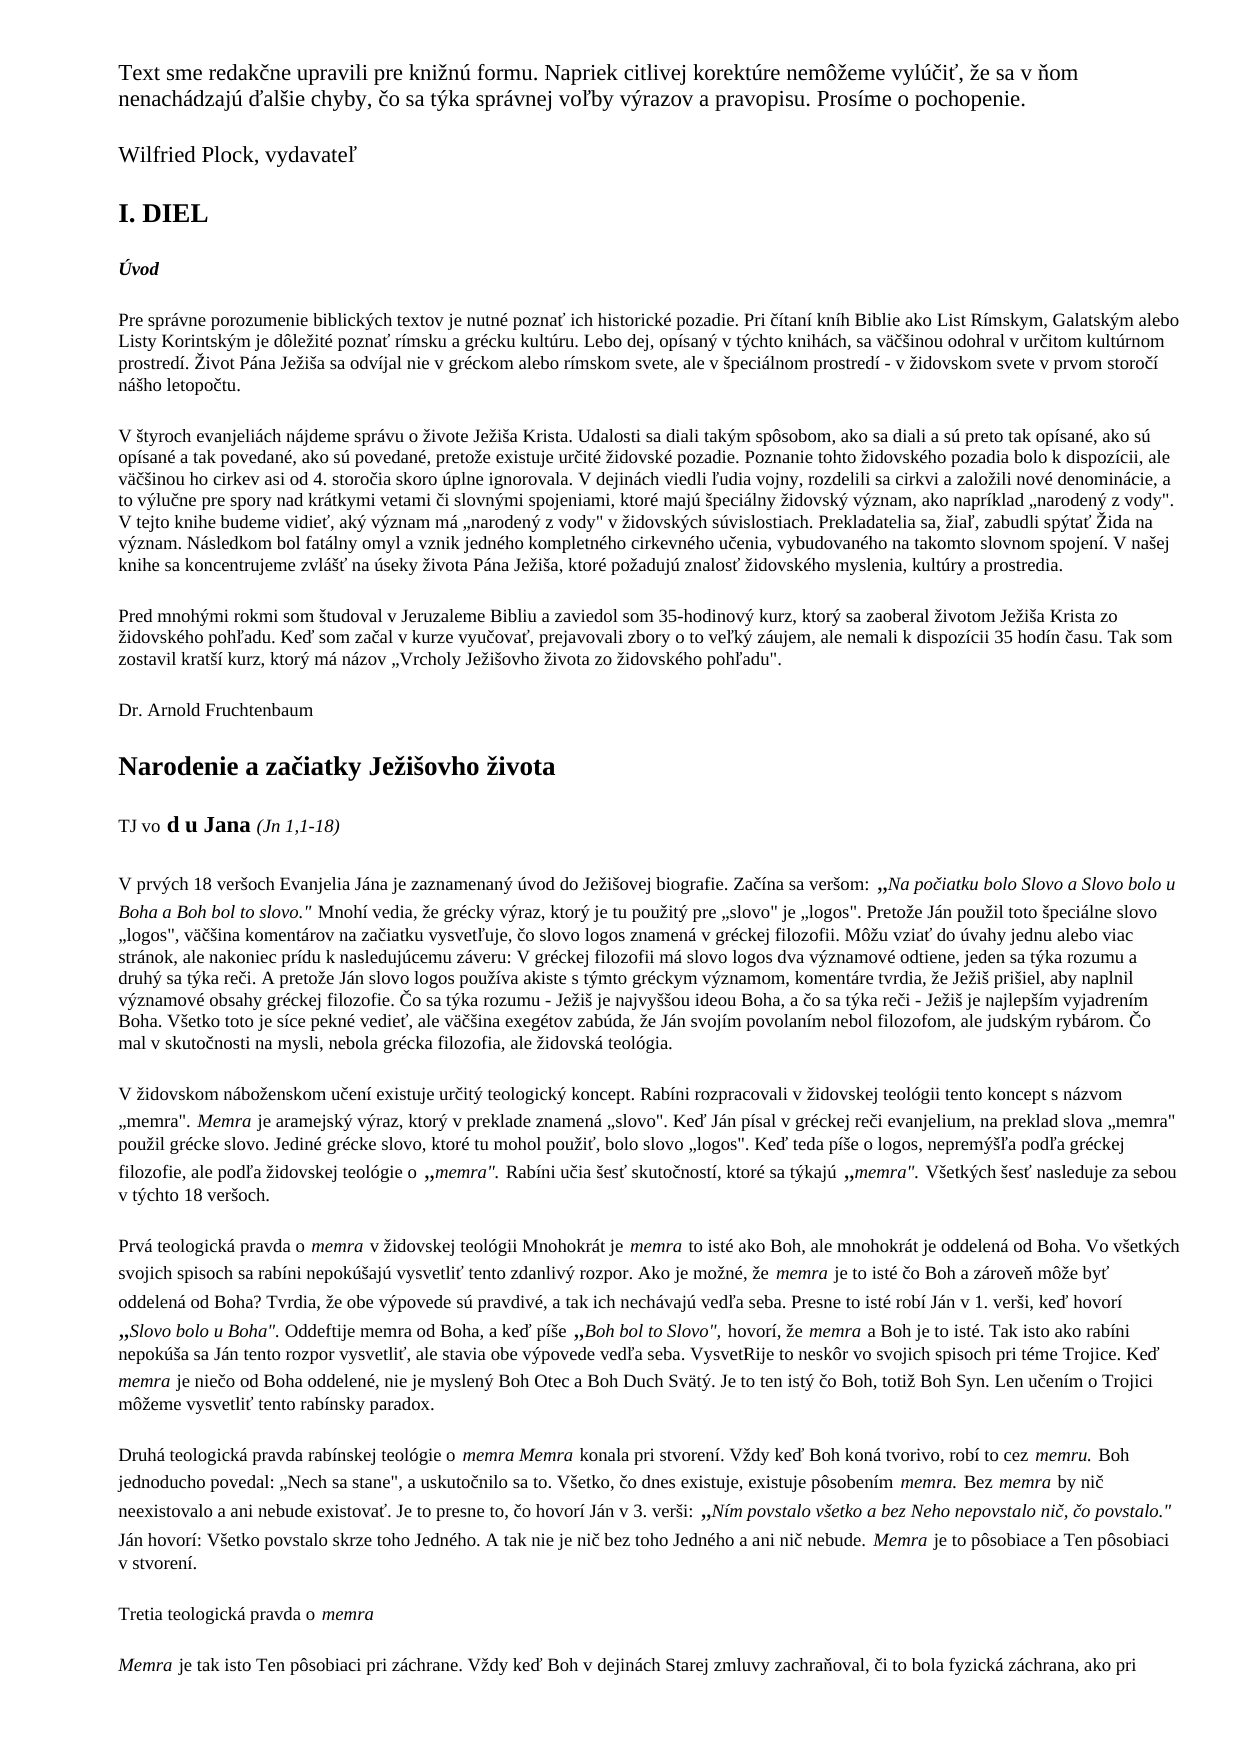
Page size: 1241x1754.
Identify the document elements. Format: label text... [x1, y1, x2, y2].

text Pre správne porozumenie biblických textov je nutné poznať ich historické pozadie. Pri čítaní kníh Biblie ako List Rímskym, Galatským alebo Listy Korintským je dôležité poznať rímsku a grécku kultúru. Lebo dej, opísaný v týchto knihách, sa väčšinou odohral v určitom kultúrnom prostredí. Život Pána Ježiša sa odvíjal nie v gréckom alebo rímskom svete, ale v špeciálnom prostredí - v židovskom svete v prvom storočí nášho letopočtu. [118, 309, 1181, 395]
text Druhá teologická pravda rabínskej teológie o memra Memra konala pri stvorení. Vždy keď Boh koná tvorivo, robí to cez memru. Boh jednoducho povedal: „Nech sa stane", a uskutočnilo sa to. Všetko, čo dnes existuje, existuje pôsobením memra. Bez memra by nič neexistovalo a ani nebude existovať. Je to presne to, čo hovorí Ján v 3. verši: „Ním povstalo všetko a bez Neho nepovstalo nič, čo povstalo." Ján hovorí: Všetko povstalo skrze toho Jedného. A tak nie je nič bez toho Jedného a ani nič nebude. Memra je to pôsobiace a Ten pôsobiaci v stvorení. [118, 1444, 1181, 1573]
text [118, 1654, 1181, 1675]
text V prvých 18 veršoch Evanjelia Jána je zaznamenaný úvod do Ježišovej biografie. Začína sa veršom: „Na počiatku bolo Slovo a Slovo bolo u Boha a Boh bol to slovo." Mnohí vedia, že grécky výraz, ktorý je tu použitý pre „slovo" je „logos". Pretože Ján použil toto špeciálne slovo „logos", väčšina komentárov na začiatku vysvetľuje, čo slovo logos znamená v gréckej filozofii. Môžu vziať do úvahy jednu alebo viac stránok, ale nakoniec prídu k nasledujúcemu záveru: V gréckej filozofii má slovo logos dva významové odtiene, jeden sa týka rozumu a druhý sa týka reči. A pretože Ján slovo logos používa akiste s týmto gréckym významom, komentáre tvrdia, že Ježiš prišiel, aby naplnil významové obsahy gréckej filozofie. Čo sa týka rozumu - Ježiš je najvyššou ideou Boha, a čo sa týka reči - Ježiš je najlepším vyjadrením Boha. Všetko toto je síce pekné vedieť, ale väčšina exegétov zabúda, že Ján svojím povolaním nebol filozofom, ale judským rybárom. Čo mal v skutočnosti na mysli, nebola grécka filozofia, ale židovská teológia. [118, 867, 1181, 1053]
text Narodenie a začiatky Ježišovho života [118, 750, 1181, 781]
text Pred mnohými rokmi som študoval v Jeruzaleme Bibliu a zaviedol som 35-hodinový kurz, ktorý sa zaoberal životom Ježiša Krista zo židovského pohľadu. Keď som začal v kurze vyučovať, prejavovali zbory o to veľký záujem, ale nemali k dispozícii 35 hodín času. Tak som zostavil kratší kurz, ktorý má názov „Vrcholy Ježišovho života zo židovského pohľadu". [118, 605, 1181, 669]
text Úvod [118, 258, 1181, 279]
text V štyroch evanjeliách nájdeme správu o živote Ježiša Krista. Udalosti sa diali takým spôsobom, ako sa diali a sú preto tak opísané, ako sú opísané a tak povedané, ako sú povedané, pretože existuje určité židovské pozadie. Poznanie tohto židovského pozadia bolo k dispozícii, ale väčšinou ho cirkev asi od 4. storočia skoro úplne ignorovala. V dejinách viedli ľudia vojny, rozdelili sa cirkvi a založili nové denominácie, a to výlučne pre spory nad krátkymi vetami či slovnými spojeniami, ktoré majú špeciálny židovský význam, ako napríklad „narodený z vody". V tejto knihe budeme vidieť, aký význam má „narodený z vody" v židovských súvislostiach. Prekladatelia sa, žiaľ, zabudli spýtať Žida na význam. Následkom bol fatálny omyl a vznik jedného kompletného cirkevného učenia, vybudovaného na takomto slovnom spojení. V našej knihe sa koncentrujeme zvlášť na úseky života Pána Ježiša, ktoré požadujú znalosť židovského myslenia, kultúry a prostredia. [118, 424, 1181, 575]
text Tretia teologická pravda o memra [118, 1603, 1181, 1624]
text Dr. Arnold Fruchtenbaum [118, 699, 1181, 721]
text Text sme redakčne upravili pre knižnú formu. Napriek citlivej korektúre nemôžeme vylúčiť, že sa v ňom nenachádzajú ďalšie chyby, čo sa týka správnej voľby výrazov a pravopisu. Prosíme o pochopenie. [118, 59, 1181, 112]
text Prvá teologická pravda o memra v židovskej teológii Mnohokrát je memra to isté ako Boh, ale mnohokrát je oddelená od Boha. Vo všetkých svojich spisoch sa rabíni nepokúšajú vysvetliť tento zdanlivý rozpor. Ako je možné, že memra je to isté čo Boh a zároveň môže byť oddelená od Boha? Tvrdia, že obe výpovede sú pravdivé, a tak ich nechávajú vedľa seba. Presne to isté robí Ján v 1. verši, keď hovorí „Slovo bolo u Boha". Oddeftije memra od Boha, a keď píše „Boh bol to Slovo", hovorí, že memra a Boh je to isté. Tak isto ako rabíni nepokúša sa Ján tento rozpor vysvetliť, ale stavia obe výpovede vedľa seba. VysvetRije to neskôr vo svojich spisoch pri téme Trojice. Keď memra je niečo od Boha oddelené, nie je myslený Boh Otec a Boh Duch Svätý. Je to ten istý čo Boh, totiž Boh Syn. Len učením o Trojici môžeme vysvetliť tento rabínsky paradox. [118, 1234, 1181, 1414]
text I. DIEL [118, 197, 1181, 228]
text Wilfried Plock, vydavateľ [118, 141, 1181, 168]
text V židovskom náboženskom učení existuje určitý teologický koncept. Rabíni rozpracovali v židovskej teológii tento koncept s názvom „memra". Memra je aramejský výraz, ktorý v preklade znamená „slovo". Keď Ján písal v gréckej reči evanjelium, na preklad slova „memra" použil grécke slovo. Jediné grécke slovo, ktoré tu mohol použiť, bolo slovo „logos". Keď teda píše o logos, nepremýšľa podľa gréckej filozofie, ale podľa židovskej teológie o „memra". Rabíni učia šesť skutočností, ktoré sa týkajú „memra". Všetkých šesť nasleduje za sebou v týchto 18 veršoch. [118, 1083, 1181, 1205]
text TJ vo d u Jana (Jn 1,1-18) [118, 811, 1181, 837]
